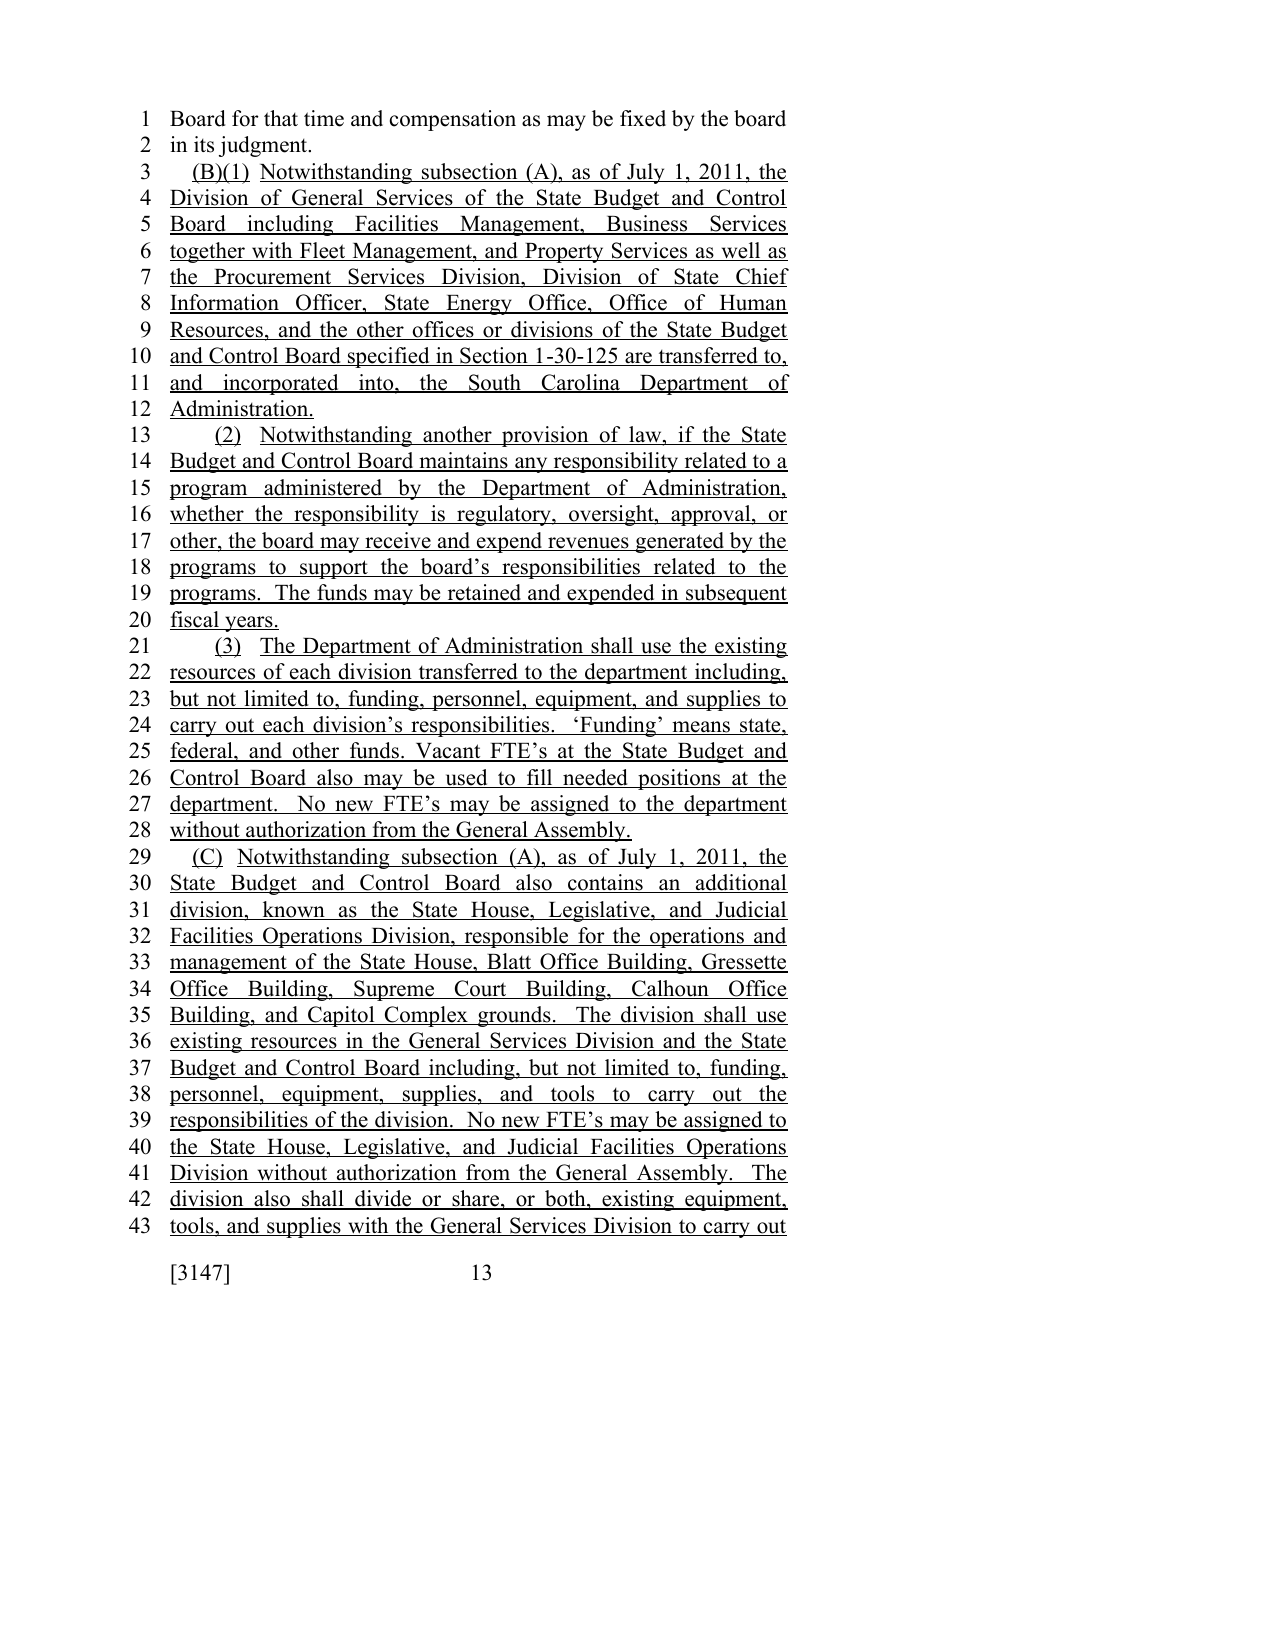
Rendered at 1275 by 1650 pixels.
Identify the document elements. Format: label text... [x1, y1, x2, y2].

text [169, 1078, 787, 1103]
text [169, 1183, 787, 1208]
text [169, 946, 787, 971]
text (3) The Department of Administration shall use the existing resources of each division transferred to the department including, but not limited to, funding, personnel, equipment, and supplies to carry out each division’s responsibilities. ‘Funding’ means state, federal, and other funds. Vacant FTE’s at the State Budget and Control Board also may be used to fill needed positions at the department. No new FTE’s may be assigned to the department without authorization from the General Assembly. [169, 632, 787, 681]
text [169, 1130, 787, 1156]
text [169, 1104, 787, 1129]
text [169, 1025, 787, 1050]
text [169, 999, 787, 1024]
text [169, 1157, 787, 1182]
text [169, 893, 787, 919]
text (2) Notwithstanding another provision of law, if the State Budget and Control Board maintains any responsibility related to a program administered by the Department of Administration, whether the responsibility is regulatory, oversight, approval, or other, the board may receive and expend revenues generated by the programs to support the board’s responsibilities related to the programs. The funds may be retained and expended in subsequent fiscal years. [169, 421, 787, 470]
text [169, 105, 787, 158]
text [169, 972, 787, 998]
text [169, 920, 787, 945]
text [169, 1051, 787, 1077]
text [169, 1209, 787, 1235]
